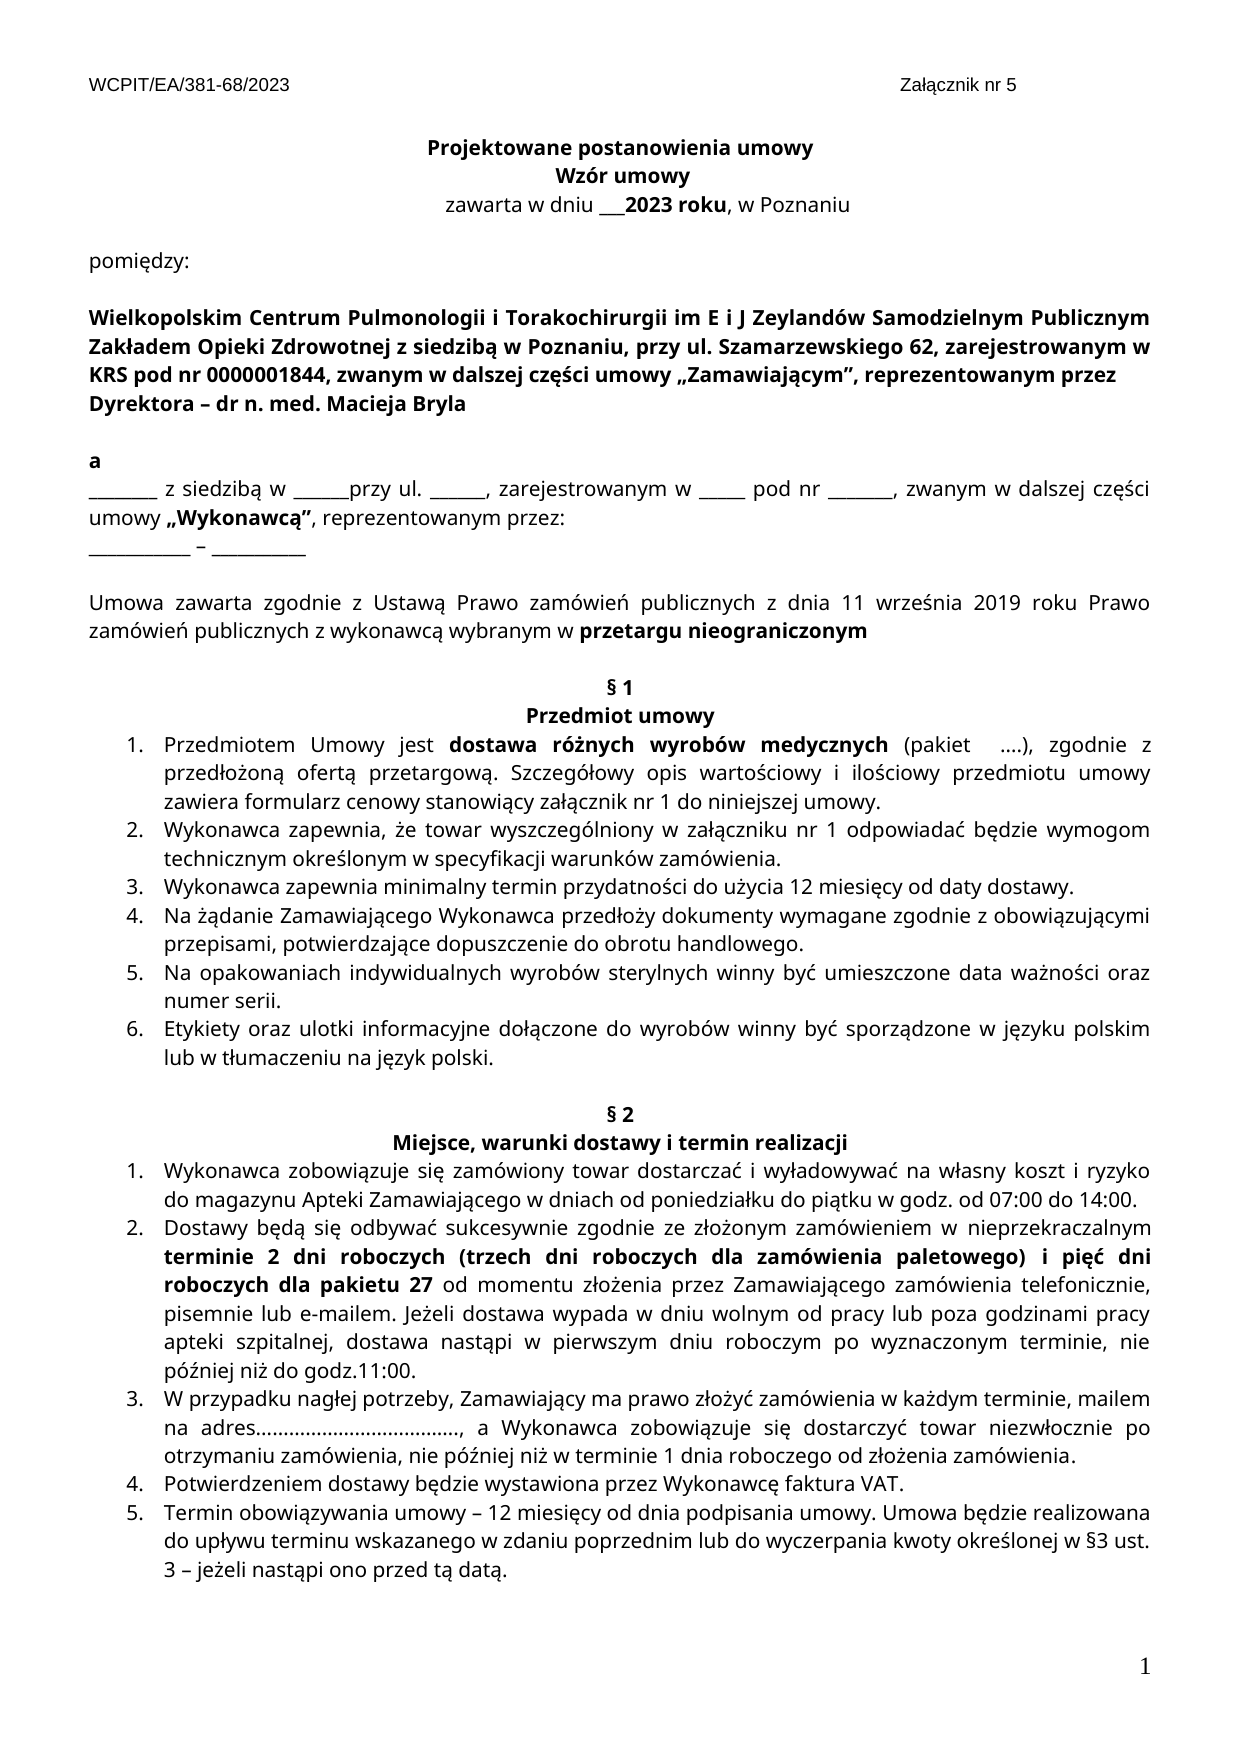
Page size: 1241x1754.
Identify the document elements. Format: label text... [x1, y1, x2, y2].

subtitle Dyrektora – dr n. med. Macieja Bryla [89, 389, 1152, 417]
list Na żądanie Zamawiającego Wykonawca przedłoży dokumenty wymagane zgodnie z obowiązującymi przepisami, potwierdzające dopuszczenie do obrotu handlowego. [126, 901, 1152, 958]
text a [89, 446, 1152, 474]
text Wzór umowy [89, 161, 1152, 190]
text § 1 [89, 673, 1152, 702]
list Wykonawca zapewnia, że towar wyszczególniony w załączniku nr 1 odpowiadać będzie wymogom technicznym określonym w specyfikacji warunków zamówienia. [126, 815, 1152, 872]
list Na opakowaniach indywidualnych wyrobów sterylnych winny być umieszczone data ważności oraz numer serii. [126, 958, 1152, 1014]
text Projektowane postanowienia umowy [89, 133, 1152, 161]
list Wykonawca zapewnia minimalny termin przydatności do użycia 12 miesięcy od daty dostawy. [126, 872, 1152, 901]
list Etykiety oraz ulotki informacyjne dołączone do wyrobów winny być sporządzone w języku polskim lub w tłumaczeniu na język polski. [126, 1014, 1152, 1071]
subtitle Wielkopolskim Centrum Pulmonologii i Torakochirurgii im E i J Zeylandów Samodzielnym Publicznym Zakładem Opieki Zdrowotnej z siedzibą w Poznaniu, przy ul. Szamarzewskiego 62, zarejestrowanym w KRS pod nr 0000001844, zwanym w dalszej części umowy „Zamawiającym”, reprezentowanym przez [89, 303, 1152, 389]
list Potwierdzeniem dostawy będzie wystawiona przez Wykonawcę faktura VAT. [126, 1469, 1152, 1498]
list W przypadku nagłej potrzeby, Zamawiający ma prawo złożyć zamówienia w każdym terminie, mailem na adres………………………………., a Wykonawca zobowiązuje się dostarczyć towar niezwłocznie po otrzymaniu zamówienia, nie później niż w terminie 1 dnia roboczego od złożenia zamówienia. [126, 1384, 1152, 1469]
text § 2 [89, 1100, 1152, 1128]
text Umowa zawarta zgodnie z Ustawą Prawo zamówień publicznych z dnia 11 września 2019 roku Prawo zamówień publicznych z wykonawcą wybranym w przetargu nieograniczonym [89, 588, 1152, 645]
subtitle zawarta w dniu ___2023 roku, w Poznaniu [89, 190, 1207, 218]
list Dostawy będą się odbywać sukcesywnie zgodnie ze złożonym zamówieniem w nieprzekraczalnym terminie 2 dni roboczych (trzech dni roboczych dla zamówienia paletowego) i pięć dni roboczych dla pakietu 27 od momentu złożenia przez Zamawiającego zamówienia telefonicznie, pisemnie lub e-mailem. Jeżeli dostawa wypada w dniu wolnym od pracy lub poza godzinami pracy apteki szpitalnej, dostawa nastąpi w pierwszym dniu roboczym po wyznaczonym terminie, nie później niż do godz.11:00. [126, 1213, 1152, 1384]
list Termin obowiązywania umowy – 12 miesięcy od dnia podpisania umowy. Umowa będzie realizowana do upływu terminu wskazanego w zdaniu poprzednim lub do wyczerpania kwoty określonej w §3 ust. 3 – jeżeli nastąpi ono przed tą datą. [126, 1498, 1152, 1583]
subtitle Przedmiotem Umowy jest dostawa różnych wyrobów medycznych (pakiet ….), zgodnie z przedłożoną ofertą przetargową. Szczegółowy opis wartościowy i ilościowy przedmiotu umowy zawiera formularz cenowy stanowiący załącznik nr 1 do niniejszej umowy. [126, 730, 1152, 815]
text ___________ – ___________ [89, 531, 1152, 559]
list Wykonawca zobowiązuje się zamówiony towar dostarczać i wyładowywać na własny koszt i ryzyko do magazynu Apteki Zamawiającego w dniach od poniedziałku do piątku w godz. od 07:00 do 14:00. [126, 1157, 1152, 1213]
subtitle pomiędzy: [89, 247, 1207, 275]
text Miejsce, warunki dostawy i termin realizacji [89, 1128, 1152, 1157]
text ________ z siedzibą w ______przy ul. ______, zarejestrowanym w _____ pod nr _______, zwanym w dalszej części umowy „Wykonawcą”, reprezentowanym przez: [89, 474, 1152, 531]
text Przedmiot umowy [89, 702, 1152, 730]
